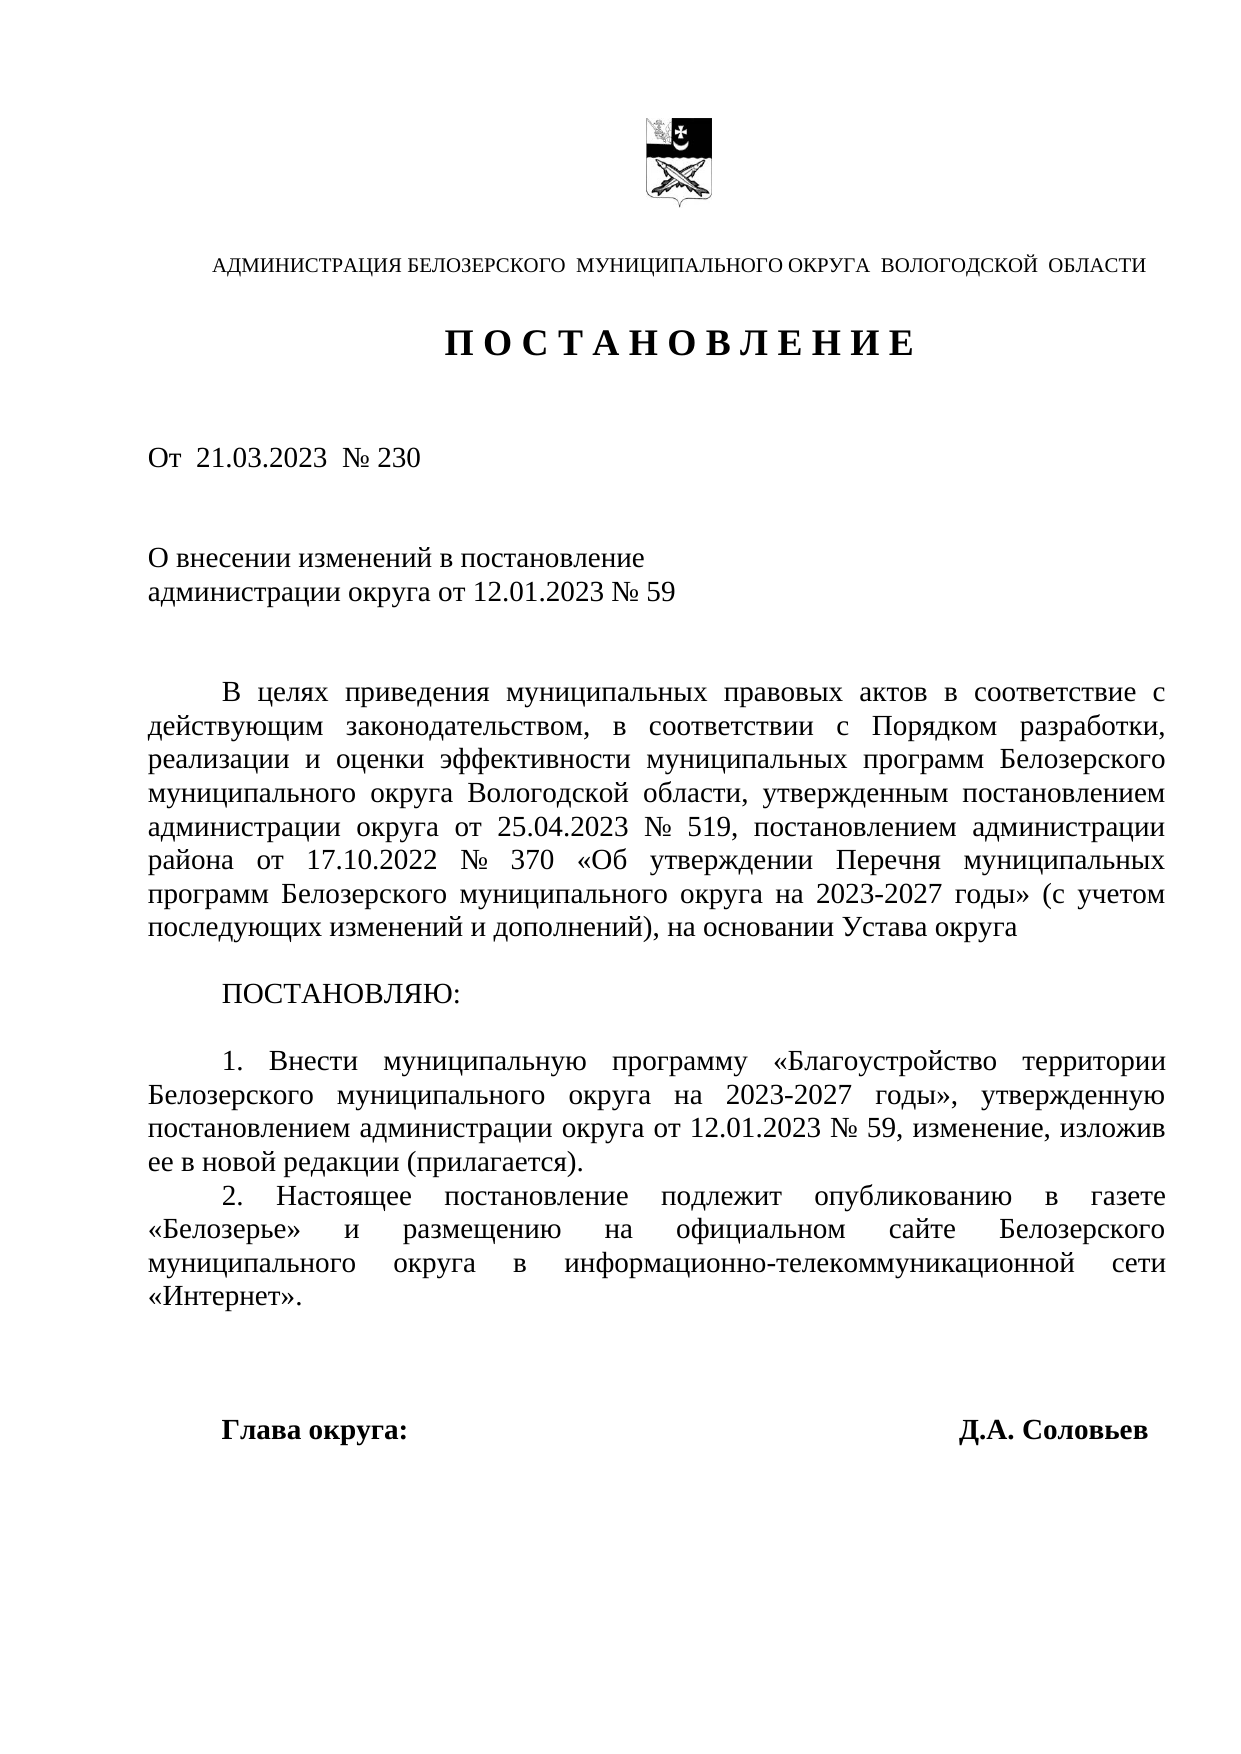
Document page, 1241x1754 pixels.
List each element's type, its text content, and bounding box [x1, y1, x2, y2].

text администрации округа от 12.01.2023 № 59 [148, 574, 1166, 607]
text Глава округа: Д.А. Соловьев [192, 1412, 1166, 1446]
text О внесении изменений в постановление [148, 540, 1166, 574]
text АДМИНИСТРАЦИЯ БЕЛОЗЕРСКОГО МУНИЦИПАЛЬНОГО ОКРУГА ВОЛОГОДСКОЙ ОБЛАСТИ [192, 253, 1166, 277]
picture [646, 118, 712, 208]
text П О С Т А Н О В Л Е Н И Е [192, 320, 1166, 363]
text От 21.03.2023 № 230 [148, 440, 1166, 473]
text 1. Внести муниципальную программу «Благоустройство территории Белозерского муниципального округа на 2023-2027 годы», утвержденную постановлением администрации округа от 12.01.2023 № 59, изменение, изложив ее в новой редакции (прилагается). [148, 1043, 1166, 1178]
text В целях приведения муниципальных правовых актов в соответствие с действующим законодательством, в соответствии с Порядком разработки, реализации и оценки эффективности муниципальных программ Белозерского муниципального округа Вологодской области, утвержденным постановлением администрации округа от 25.04.2023 № 519, постановлением администрации района от 17.10.2022 № 370 «Об утверждении Перечня муниципальных программ Белозерского муниципального округа на 2023-2027 годы» (с учетом последующих изменений и дополнений), на основании Устава округа [148, 674, 1166, 943]
text ПОСТАНОВЛЯЮ: [148, 976, 1166, 1010]
text 2. Настоящее постановление подлежит опубликованию в газете «Белозерье» и размещению на официальном сайте Белозерского муниципального округа в информационно-телекоммуникационной сети «Интернет». [148, 1178, 1166, 1312]
